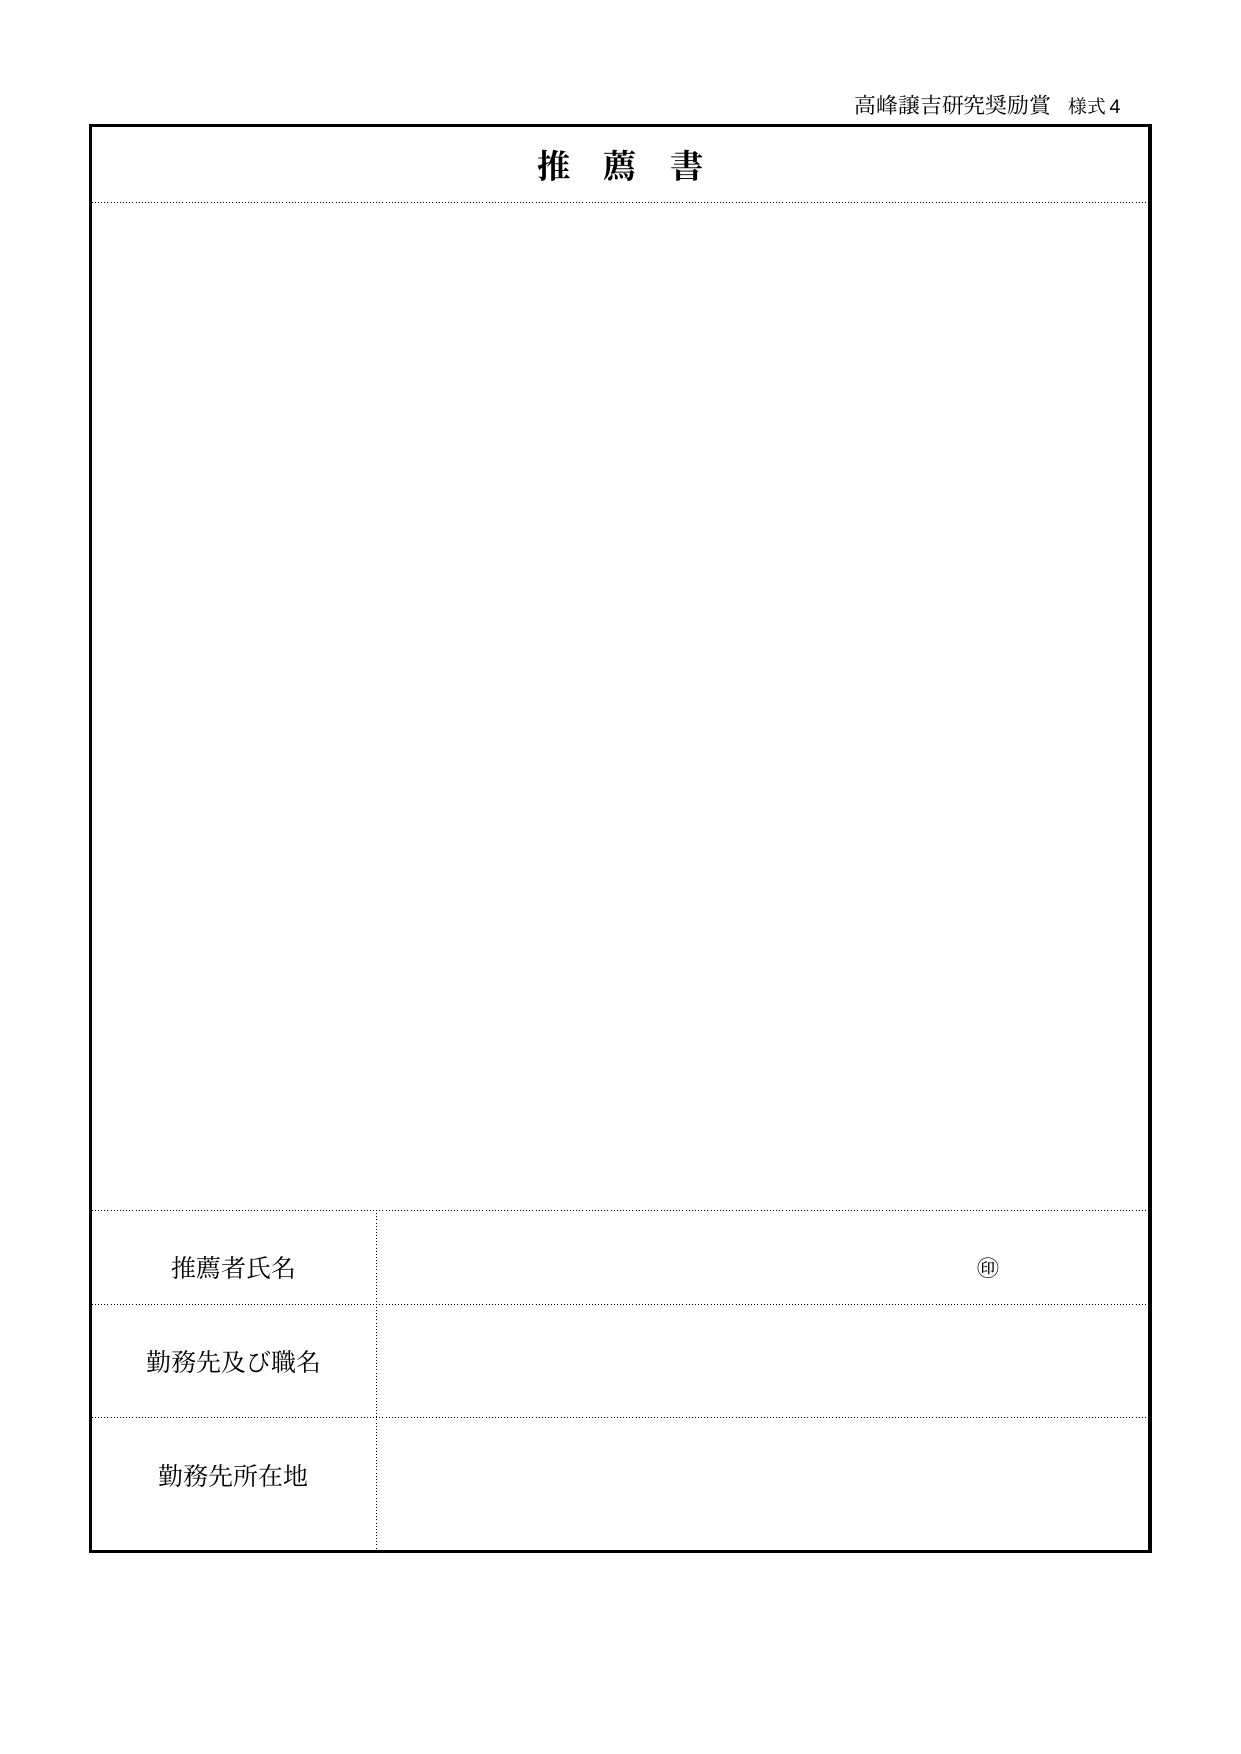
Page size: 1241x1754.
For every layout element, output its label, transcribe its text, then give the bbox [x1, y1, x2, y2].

table_cell 推薦者氏名 [92, 1210, 377, 1304]
table_cell [377, 1304, 1148, 1417]
table_cell 勤務先所在地 [92, 1417, 377, 1550]
table_header 推 薦 書 [92, 127, 1148, 202]
table_cell ㊞ [377, 1210, 1148, 1304]
table_cell 勤務先及び職名 [92, 1304, 377, 1417]
table_cell [92, 202, 1148, 1210]
table_cell [377, 1417, 1148, 1550]
